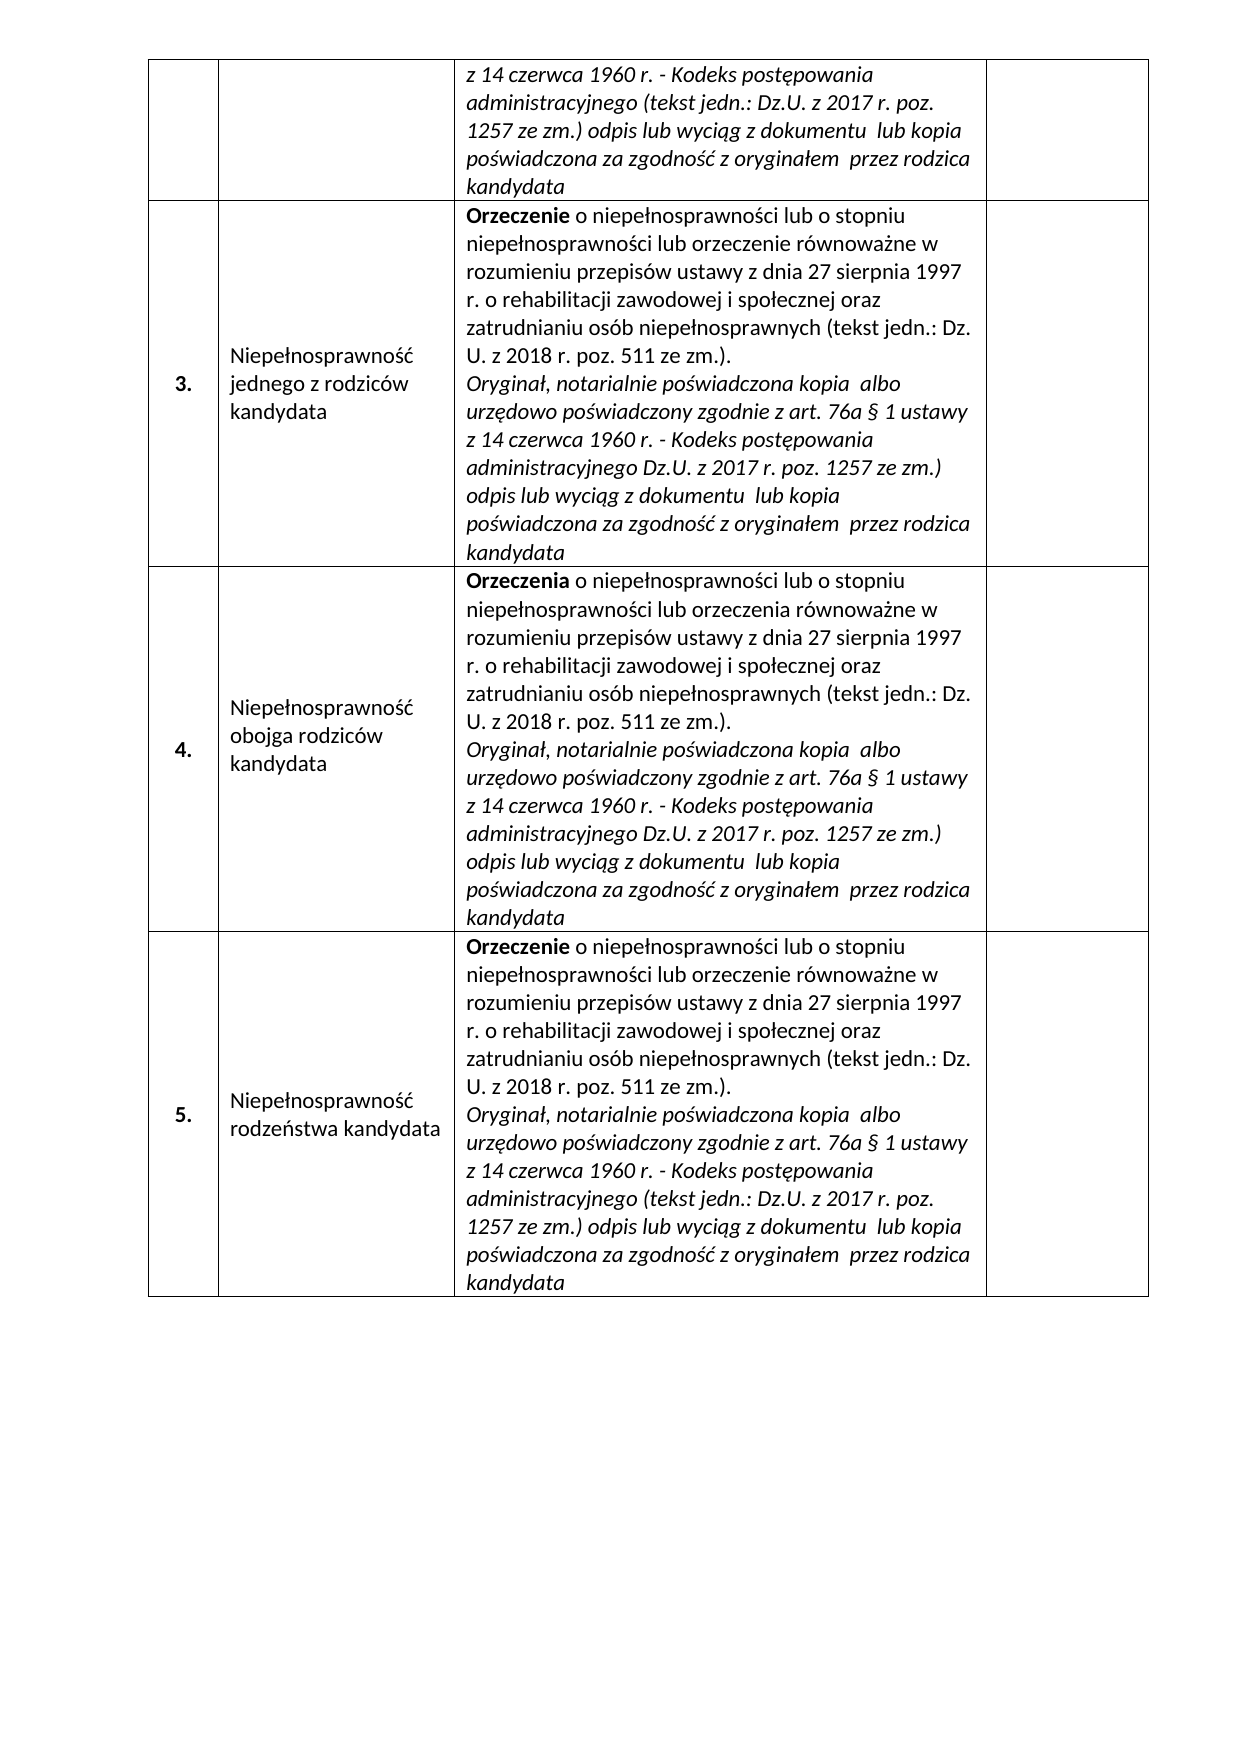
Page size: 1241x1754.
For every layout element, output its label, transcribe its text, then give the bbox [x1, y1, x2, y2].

table_cell Niepełnosprawność jednego z rodziców kandydata [219, 201, 454, 566]
table_cell 3. [149, 201, 218, 566]
table_cell 5. [149, 932, 218, 1296]
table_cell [219, 60, 454, 200]
table_cell 2. [149, 60, 218, 200]
table_cell [987, 567, 1148, 931]
table_cell [987, 60, 1148, 200]
table_cell Orzeczenie o niepełnosprawności lub o stopniu niepełnosprawności lub orzeczenie równoważne w rozumieniu przepisów ustawy z dnia 27 sierpnia 1997 r. o rehabilitacji zawodowej i społecznej oraz zatrudnianiu osób niepełnosprawnych (tekst jedn.: Dz. U. z 2018 r. poz. 511 ze zm.). Oryginał, notarialnie poświadczona kopia albo urzędowo poświadczony zgodnie z art. 76a § 1 ustawy z 14 czerwca 1960 r. - Kodeks postępowania administracyjnego Dz.U. z 2017 r. poz. 1257 ze zm.) odpis lub wyciąg z dokumentu lub kopia poświadczona za zgodność z oryginałem przez rodzica kandydata [455, 201, 986, 566]
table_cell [455, 60, 986, 200]
table_cell Niepełnosprawność obojga rodziców kandydata [219, 567, 454, 931]
table_cell Orzeczenia o niepełnosprawności lub o stopniu niepełnosprawności lub orzeczenia równoważne w rozumieniu przepisów ustawy z dnia 27 sierpnia 1997 r. o rehabilitacji zawodowej i społecznej oraz zatrudnianiu osób niepełnosprawnych (tekst jedn.: Dz. U. z 2018 r. poz. 511 ze zm.). Oryginał, notarialnie poświadczona kopia albo urzędowo poświadczony zgodnie z art. 76a § 1 ustawy z 14 czerwca 1960 r. - Kodeks postępowania administracyjnego Dz.U. z 2017 r. poz. 1257 ze zm.) odpis lub wyciąg z dokumentu lub kopia poświadczona za zgodność z oryginałem przez rodzica kandydata [455, 567, 986, 931]
table_cell 4. [149, 567, 218, 931]
table_cell Niepełnosprawność rodzeństwa kandydata [219, 932, 454, 1296]
table_cell [987, 201, 1148, 566]
table_cell [987, 932, 1148, 1296]
table_cell Orzeczenie o niepełnosprawności lub o stopniu niepełnosprawności lub orzeczenie równoważne w rozumieniu przepisów ustawy z dnia 27 sierpnia 1997 r. o rehabilitacji zawodowej i społecznej oraz zatrudnianiu osób niepełnosprawnych (tekst jedn.: Dz. U. z 2018 r. poz. 511 ze zm.). Oryginał, notarialnie poświadczona kopia albo urzędowo poświadczony zgodnie z art. 76a § 1 ustawy z 14 czerwca 1960 r. - Kodeks postępowania administracyjnego (tekst jedn.: Dz.U. z 2017 r. poz. 1257 ze zm.) odpis lub wyciąg z dokumentu lub kopia poświadczona za zgodność z oryginałem przez rodzica kandydata [455, 932, 986, 1296]
